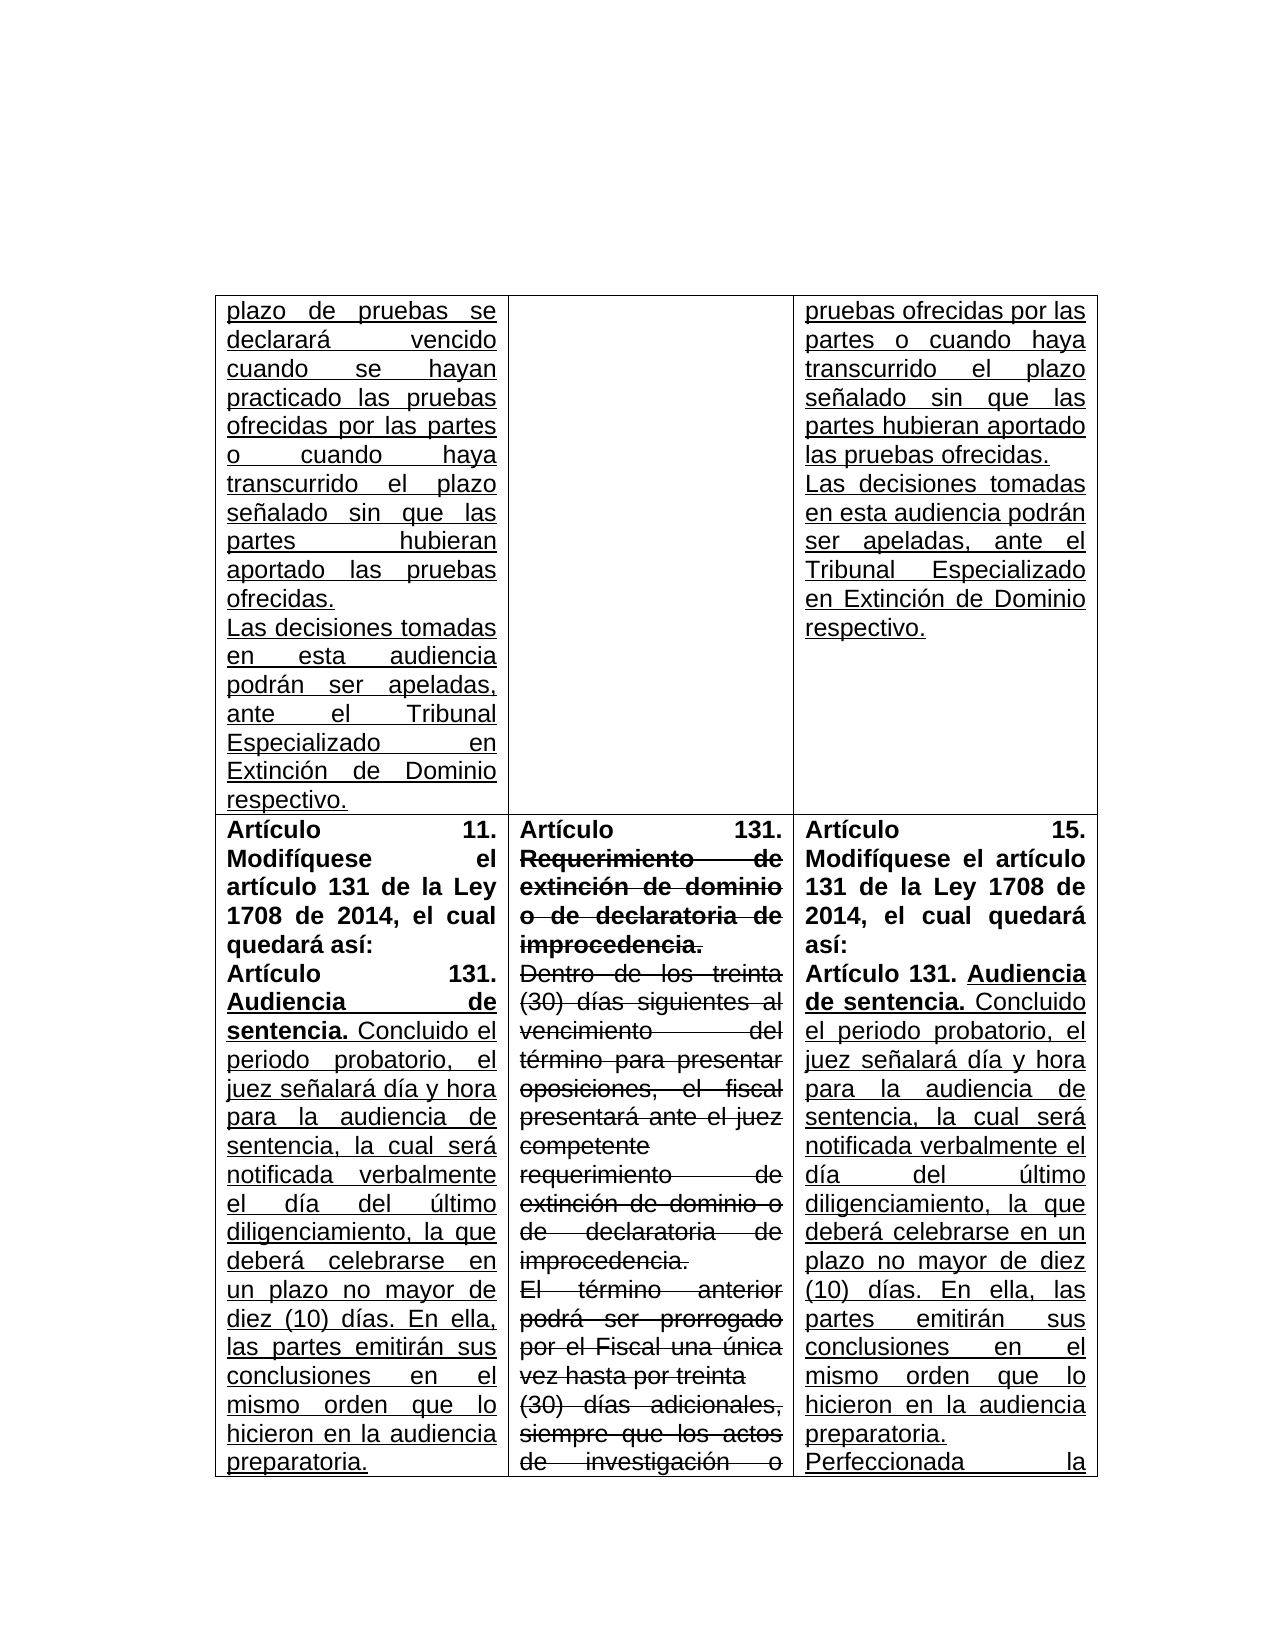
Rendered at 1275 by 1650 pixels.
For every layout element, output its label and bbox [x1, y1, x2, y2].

table_cell [509, 815, 793, 1476]
table_cell [794, 296, 1097, 814]
table_cell [216, 296, 508, 814]
table_cell [216, 815, 508, 1476]
table_cell [509, 296, 793, 814]
table_cell [794, 815, 1097, 1476]
